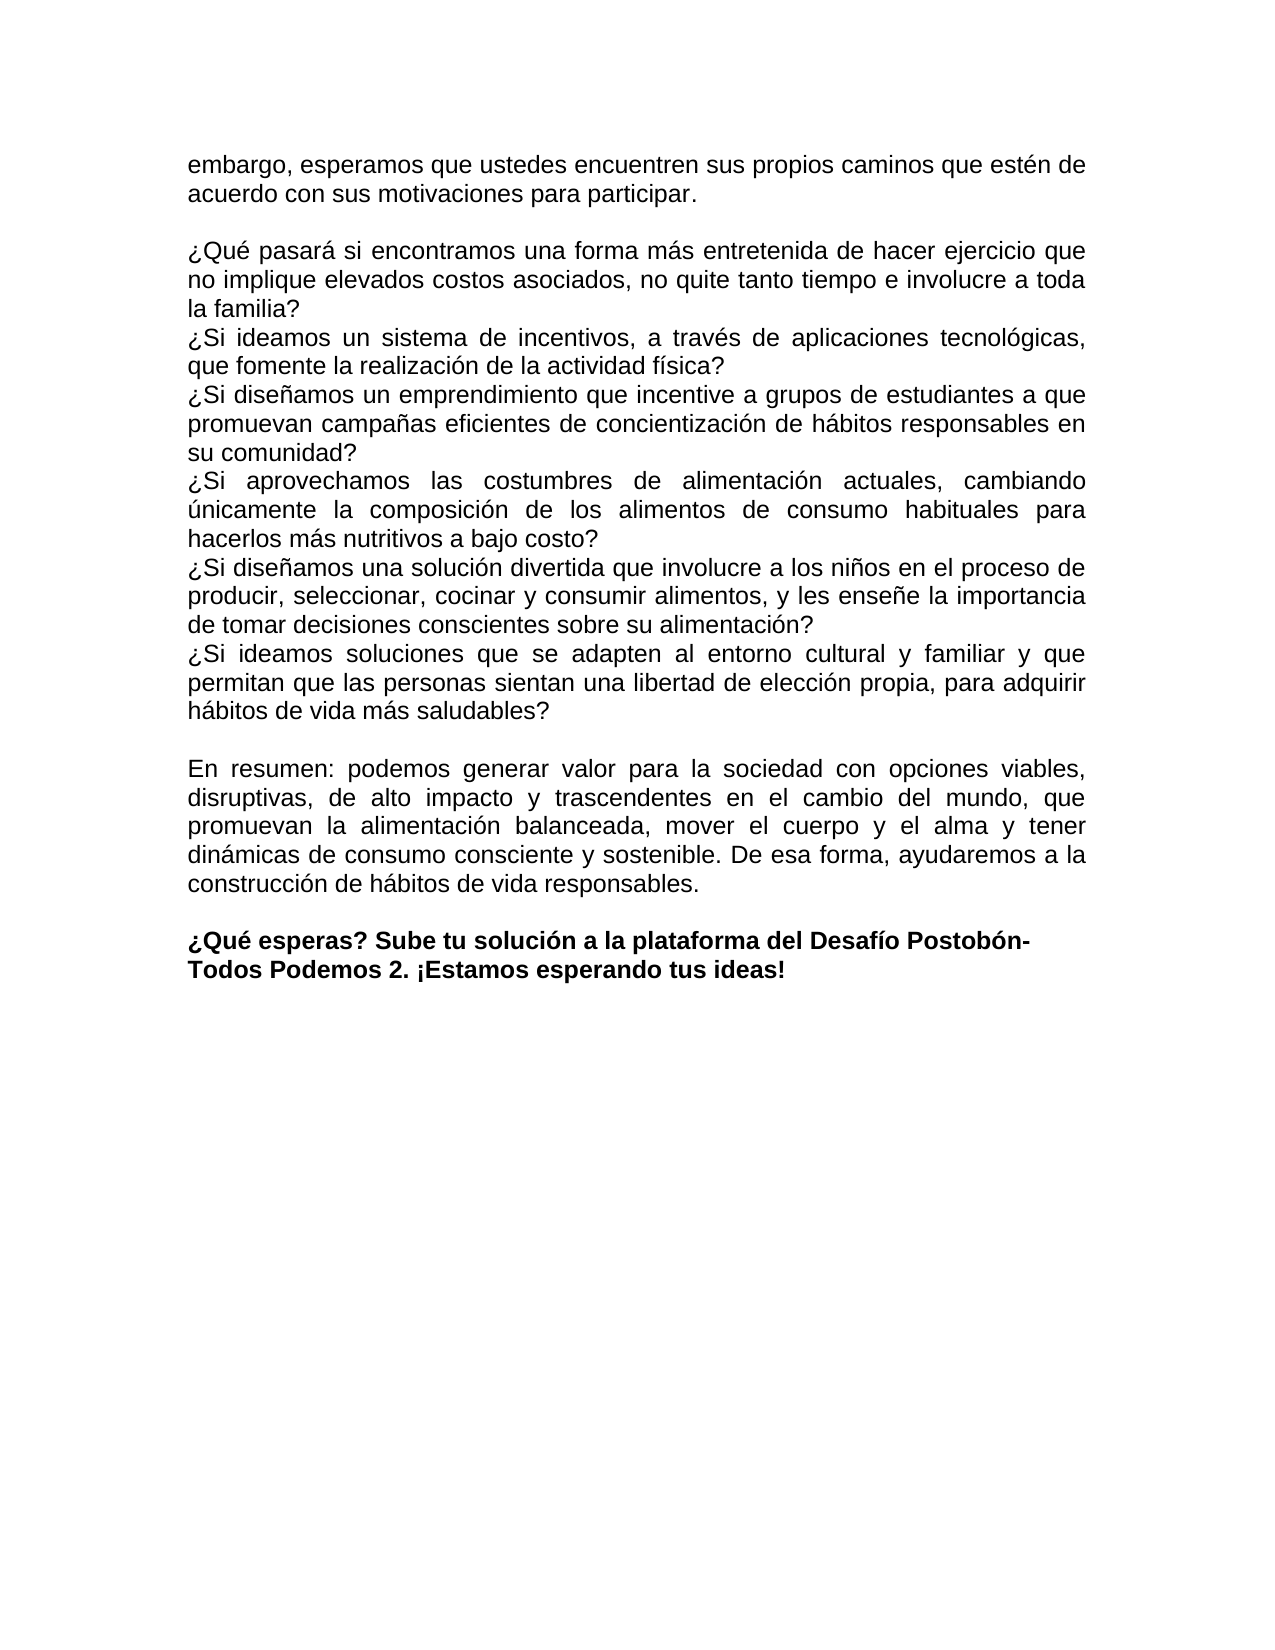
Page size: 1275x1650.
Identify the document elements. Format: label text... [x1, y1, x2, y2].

text ¿Si aprovechamos las costumbres de alimentación actuales, cambiando únicamente la composición de los alimentos de consumo habituales para hacerlos más nutritivos a bajo costo? [187, 466, 1087, 552]
text ¿Qué esperas? Sube tu solución a la plataforma del Desafío Postobón-Todos Podemos 2. ¡Estamos esperando tus ideas! [187, 926, 1087, 984]
text ¿Si ideamos soluciones que se adapten al entorno cultural y familiar y que permitan que las personas sientan una libertad de elección propia, para adquirir hábitos de vida más saludables? [187, 639, 1087, 725]
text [187, 150, 1087, 207]
text En resumen: podemos generar valor para la sociedad con opciones viables, disruptivas, de alto impacto y trascendentes en el cambio del mundo, que promuevan la alimentación balanceada, mover el cuerpo y el alma y tener dinámicas de consumo consciente y sostenible. De esa forma, ayudaremos a la construcción de hábitos de vida responsables. [187, 754, 1087, 897]
text ¿Qué pasará si encontramos una forma más entretenida de hacer ejercicio que no implique elevados costos asociados, no quite tanto tiempo e involucre a toda la familia? [187, 236, 1087, 322]
text ¿Si diseñamos un emprendimiento que incentive a grupos de estudiantes a que promuevan campañas eficientes de concientización de hábitos responsables en su comunidad? [187, 380, 1087, 466]
text ¿Si diseñamos una solución divertida que involucre a los niños en el proceso de producir, seleccionar, cocinar y consumir alimentos, y les enseñe la importancia de tomar decisiones conscientes sobre su alimentación? [187, 552, 1087, 639]
text ¿Si ideamos un sistema de incentivos, a través de aplicaciones tecnológicas, que fomente la realización de la actividad física? [187, 322, 1087, 380]
